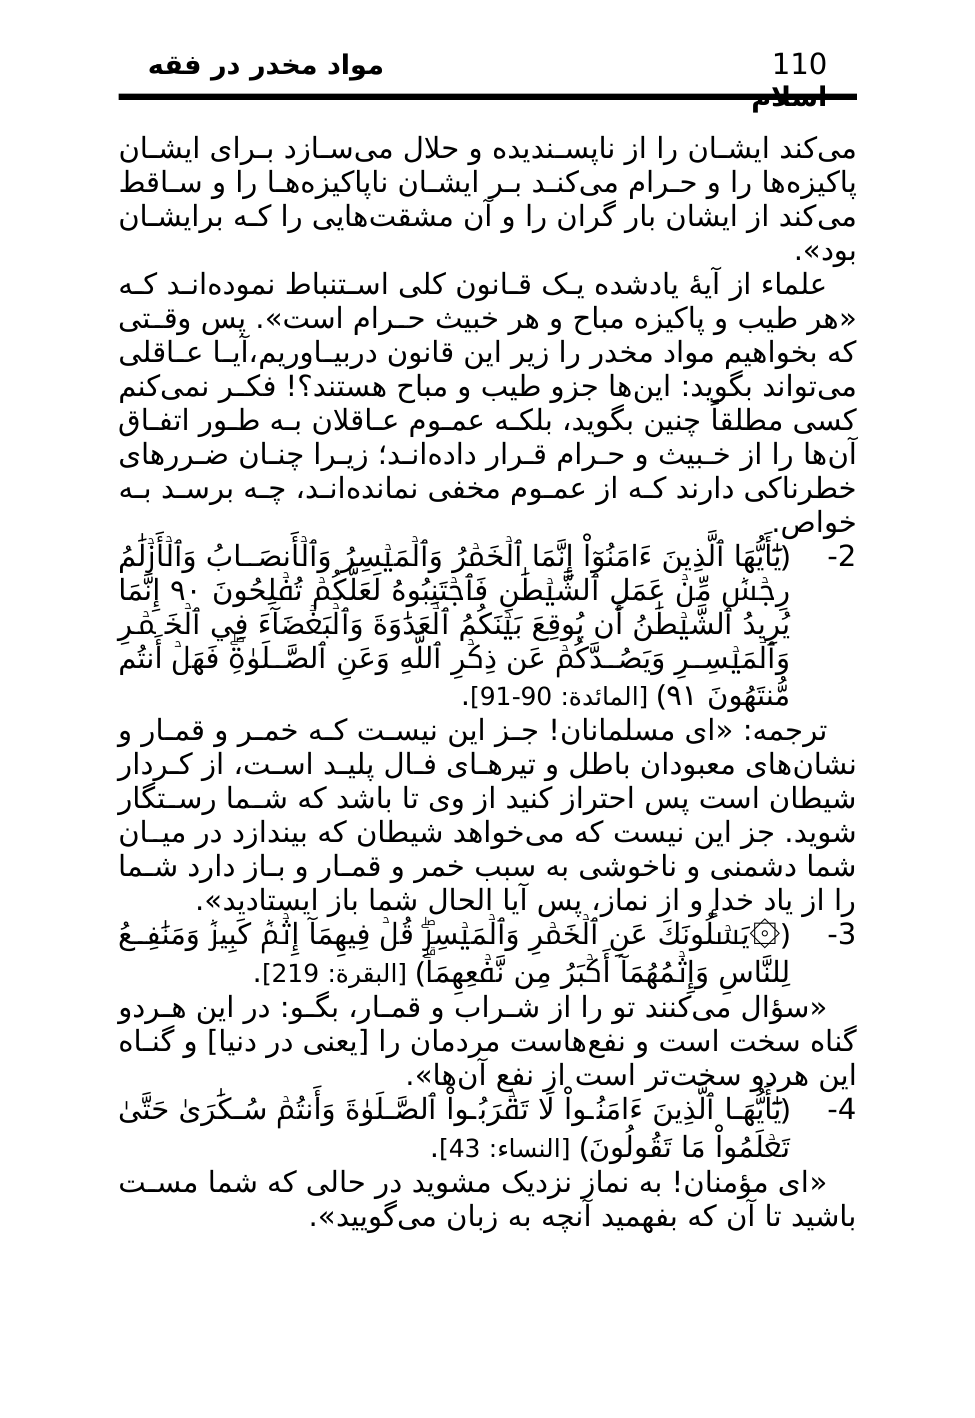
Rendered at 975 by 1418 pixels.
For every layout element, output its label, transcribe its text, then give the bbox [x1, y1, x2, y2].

text علماء از آیۀ یادشده یک قانون کلی استنباط نموده‌اند که «هر طیب و پاکیزه مباح و هر خبیث حرام است». پس وقتی که بخواهیم مواد مخدر را زیر این قانون دربیاوریم،آیا عاقلی می‌تواند بگوید: این‌ها جزو طیب و مباح هستند؟! فکر نمی‌کنم کسی مطلقاً چنین بگوید، بلکه عموم عاقلان به طور اتفاق آن‌ها را از خبیث و حرام قرار داده‌اند؛ زیرا چنان ضررهای خطرناکی دارند که از عموم مخفی نمانده‌اند، چه برسد به خواص. [118, 267, 857, 539]
text «سؤال می‌کنند تو را از شراب و قمار، بگو: در این هردو گناه سخت است و نفع‌هاست مردمان را [یعنی در دنیا] و گناه این هردو سخت‌تر است از نفع آن‌ها». [118, 990, 857, 1092]
list ﴿يَٰٓأَيُّهَا ٱلَّذِينَ ءَامَنُوٓاْ إِنَّمَا ٱلۡخَمۡرُ وَٱلۡمَيۡسِرُ وَٱلۡأَنصَابُ وَٱلۡأَزۡلَٰمُ رِجۡسٞ مِّنۡ عَمَلِ ٱلشَّيۡطَٰنِ فَٱجۡتَنِبُوهُ لَعَلَّكُمۡ تُفۡلِحُونَ ٩٠ إِنَّمَا يُرِيدُ ٱلشَّيۡطَٰنُ أَن يُوقِعَ بَيۡنَكُمُ ٱلۡعَدَٰوَةَ وَٱلۡبَغۡضَآءَ فِي ٱلۡخَمۡرِ وَٱلۡمَيۡسِرِ وَيَصُدَّكُمۡ عَن ذِكۡرِ ٱللَّهِ وَعَنِ ٱلصَّلَوٰةِۖ فَهَلۡ أَنتُم مُّنتَهُونَ ٩١﴾ [المائدة: 90-91]. [118, 539, 827, 714]
text «ای مؤمنان! به نماز نزدیک مشوید در حالی که شما مست باشید تا آن که بفهمید آنچه به زبان می‌گویید». [118, 1165, 857, 1233]
text ترجمه: «ای مسلمانان! جز این نیست که خمر و قمار و نشان‌های معبودان باطل و تیرهای فال پلید است، از کردار شیطان است پس احتراز کنید از وی تا باشد که شما رستگار شوید. جز این نیست که می‌خواهد شیطان که بیندازد در میان شما دشمنی و ناخوشی به سبب خمر و قمار و باز دارد شما را از یاد خدا و از نماز، پس آیا الحال شما باز ایستادید». [118, 714, 857, 917]
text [118, 132, 857, 267]
list ﴿۞يَسۡ‍َٔلُونَكَ عَنِ ٱلۡخَمۡرِ وَٱلۡمَيۡسِرِۖ قُلۡ فِيهِمَآ إِثۡمٞ كَبِيرٞ وَمَنَٰفِعُ لِلنَّاسِ وَإِثۡمُهُمَآ أَكۡبَرُ مِن نَّفۡعِهِمَاۗ﴾ [البقرة: 219]. [118, 917, 827, 990]
list ﴿يَٰٓأَيُّهَا ٱلَّذِينَ ءَامَنُواْ لَا تَقۡرَبُواْ ٱلصَّلَوٰةَ وَأَنتُمۡ سُكَٰرَىٰ حَتَّىٰ تَعۡلَمُواْ مَا تَقُولُونَ﴾ [النساء: 43]. [118, 1092, 827, 1165]
